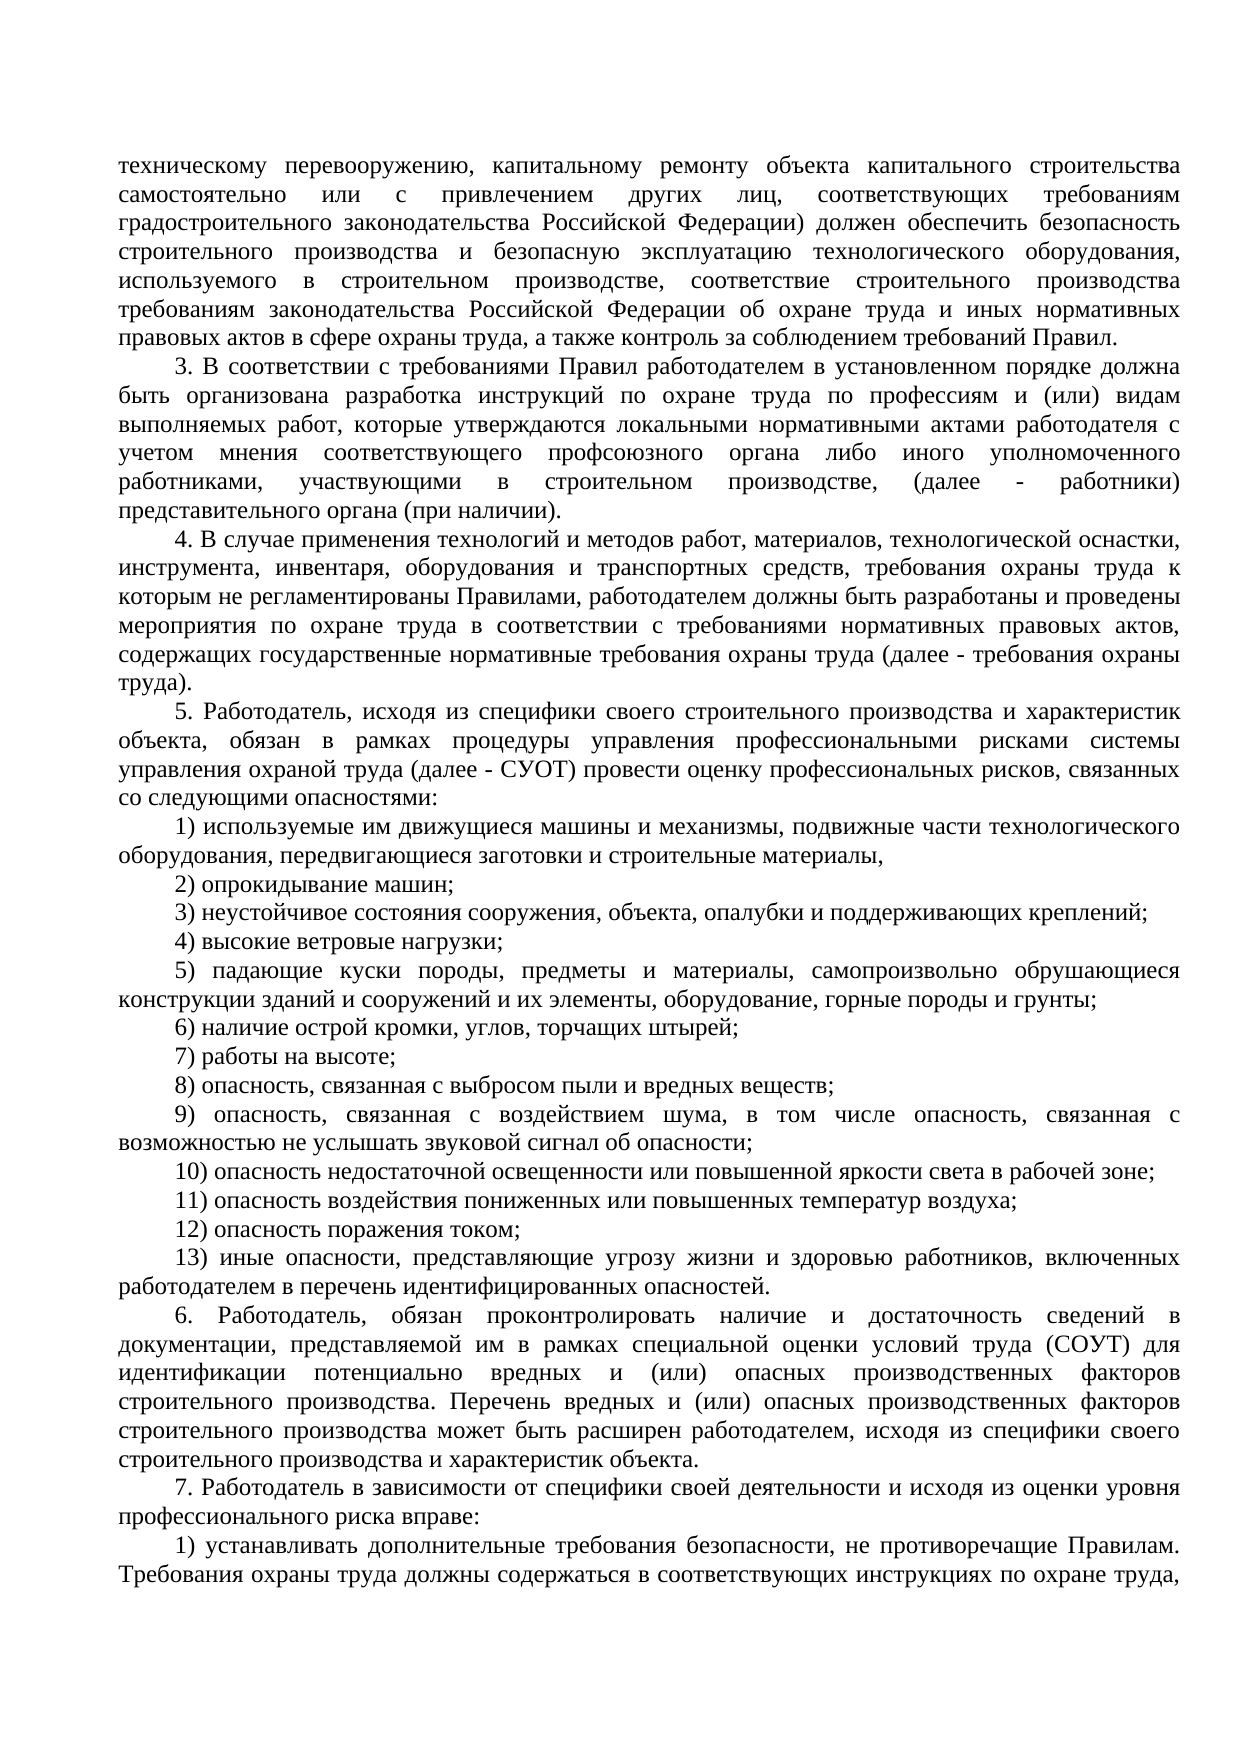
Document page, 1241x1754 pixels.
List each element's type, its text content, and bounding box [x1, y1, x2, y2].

text 13) иные опасности, представляющие угрозу жизни и здоровью работников, включенных работодателем в перечень идентифицированных опасностей. [118, 1242, 1181, 1300]
text 12) опасность поражения током; [118, 1214, 1181, 1242]
text 1) используемые им движущиеся машины и механизмы, подвижные части технологического оборудования, передвигающиеся заготовки и строительные материалы, [118, 811, 1181, 869]
text 8) опасность, связанная с выбросом пыли и вредных веществ; [118, 1070, 1181, 1099]
text 3) неустойчивое состояния сооружения, объекта, опалубки и поддерживающих креплений; [118, 897, 1181, 926]
text 11) опасность воздействия пониженных или повышенных температур воздуха; [118, 1185, 1181, 1214]
text 7. Работодатель в зависимости от специфики своей деятельности и исходя из оценки уровня профессионального риска вправе: [118, 1472, 1181, 1530]
text 3. В соответствии с требованиями Правил работодателем в установленном порядке должна быть организована разработка инструкций по охране труда по профессиям и (или) видам выполняемых работ, которые утверждаются локальными нормативными актами работодателя с учетом мнения соответствующего профсоюзного органа либо иного уполномоченного работниками, участвующими в строительном производстве, (далее - работники) представительного органа (при наличии). [118, 351, 1181, 524]
text 6. Работодатель, обязан проконтролировать наличие и достаточность сведений в документации, представляемой им в рамках специальной оценки условий труда (СОУТ) для идентификации потенциально вредных и (или) опасных производственных факторов строительного производства. Перечень вредных и (или) опасных производственных факторов строительного производства может быть расширен работодателем, исходя из специфики своего строительного производства и характеристик объекта. [118, 1300, 1181, 1472]
text 6) наличие острой кромки, углов, торчащих штырей; [118, 1012, 1181, 1041]
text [118, 1530, 1181, 1587]
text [118, 150, 1181, 351]
text 5) падающие куски породы, предметы и материалы, самопроизвольно обрушающиеся конструкции зданий и сооружений и их элементы, оборудование, горные породы и грунты; [118, 955, 1181, 1012]
text 10) опасность недостаточной освещенности или повышенной яркости света в рабочей зоне; [118, 1156, 1181, 1185]
text 5. Работодатель, исходя из специфики своего строительного производства и характеристик объекта, обязан в рамках процедуры управления профессиональными рисками системы управления охраной труда (далее - СУОТ) провести оценку профессиональных рисков, связанных со следующими опасностями: [118, 696, 1181, 811]
text 4. В случае применения технологий и методов работ, материалов, технологической оснастки, инструмента, инвентаря, оборудования и транспортных средств, требования охраны труда к которым не регламентированы Правилами, работодателем должны быть разработаны и проведены мероприятия по охране труда в соответствии с требованиями нормативных правовых актов, содержащих государственные нормативные требования охраны труда (далее - требования охраны труда). [118, 524, 1181, 696]
text 2) опрокидывание машин; [118, 869, 1181, 897]
text 9) опасность, связанная с воздействием шума, в том числе опасность, связанная с возможностью не услышать звуковой сигнал об опасности; [118, 1099, 1181, 1156]
text 4) высокие ветровые нагрузки; [118, 926, 1181, 955]
text 7) работы на высоте; [118, 1041, 1181, 1070]
